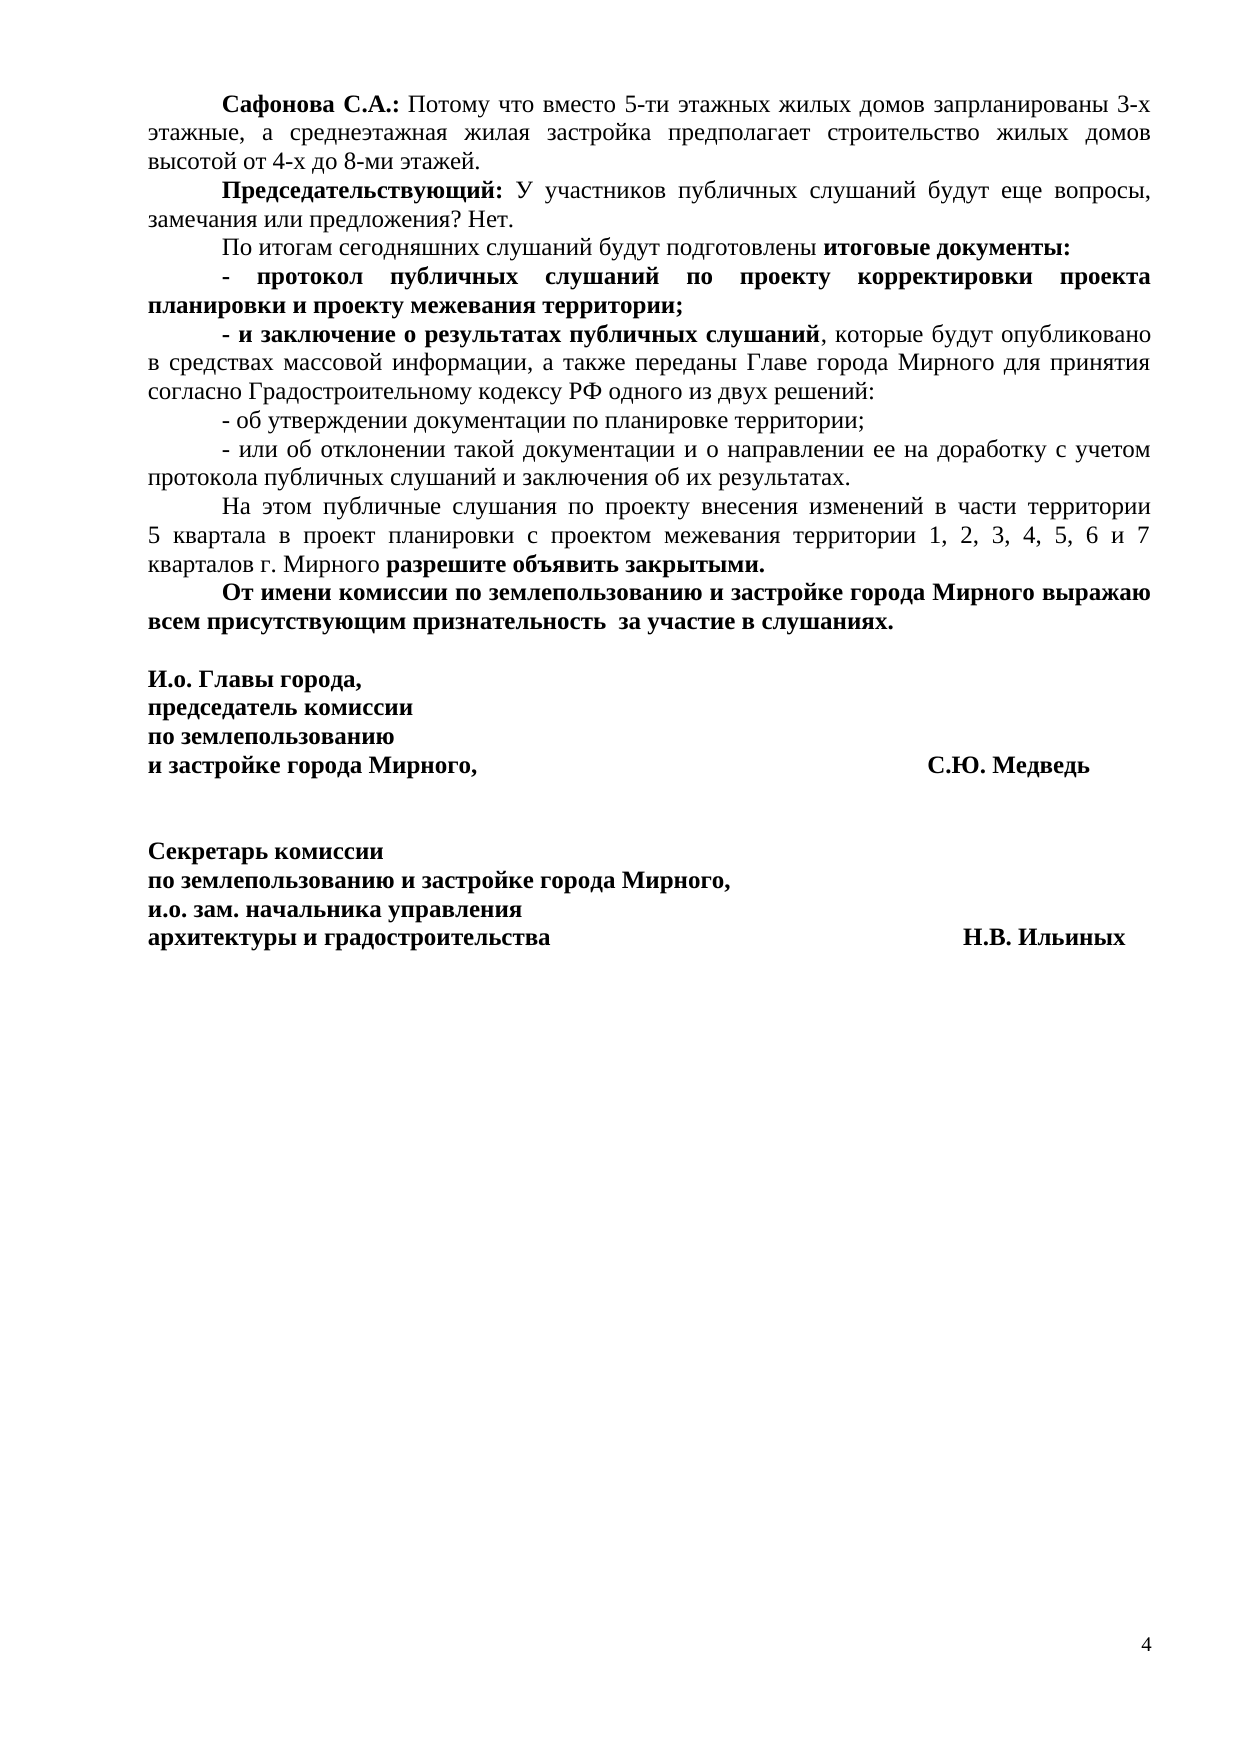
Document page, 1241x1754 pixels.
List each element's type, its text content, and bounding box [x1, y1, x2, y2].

text - и заключение о результатах публичных слушаний, которые будут опубликовано в средствах массовой информации, а также переданы Главе города Мирного для принятия согласно Градостроительному кодексу РФ одного из двух решений: [148, 319, 1152, 405]
text По итогам сегодняшних слушаний будут подготовлены итоговые документы: [148, 232, 1152, 261]
text - или об отклонении такой документации и о направлении ее на доработку с учетом протокола публичных слушаний и заключения об их результатах. [148, 434, 1152, 491]
text по землепользованию и застройке города Мирного, [148, 865, 1152, 894]
text архитектуры и градостроительства Н.В. Ильиных [148, 922, 1152, 951]
text И.о. Главы города, [148, 664, 1152, 692]
text Председательствующий: У участников публичных слушаний будут еще вопросы, замечания или предложения? Нет. [148, 175, 1152, 232]
text От имени комиссии по землепользованию и застройке города Мирного выражаю всем присутствующим признательность за участие в слушаниях. [148, 577, 1152, 635]
text по землепользованию [148, 721, 1152, 750]
text Секретарь комиссии [148, 836, 1152, 865]
text На этом публичные слушания по проекту внесения изменений в части территории 5 квартала в проект планировки с проектом межевания территории 1, 2, 3, 4, 5, 6 и 7 кварталов г. Мирного разрешите объявить закрытыми. [148, 491, 1152, 577]
text - об утверждении документации по планировке территории; [148, 405, 1152, 434]
text председатель комиссии [148, 692, 1152, 721]
text и застройке города Мирного, С.Ю. Медведь [148, 750, 1152, 779]
text и.о. зам. начальника управления [148, 894, 1152, 922]
text - протокол публичных слушаний по проекту корректировки проекта планировки и проекту межевания территории; [148, 261, 1152, 319]
text Сафонова С.А.: Потому что вместо 5-ти этажных жилых домов запрланированы 3-х этажные, а среднеэтажная жилая застройка предполагает строительство жилых домов высотой от 4-х до 8-ми этажей. [148, 89, 1152, 175]
